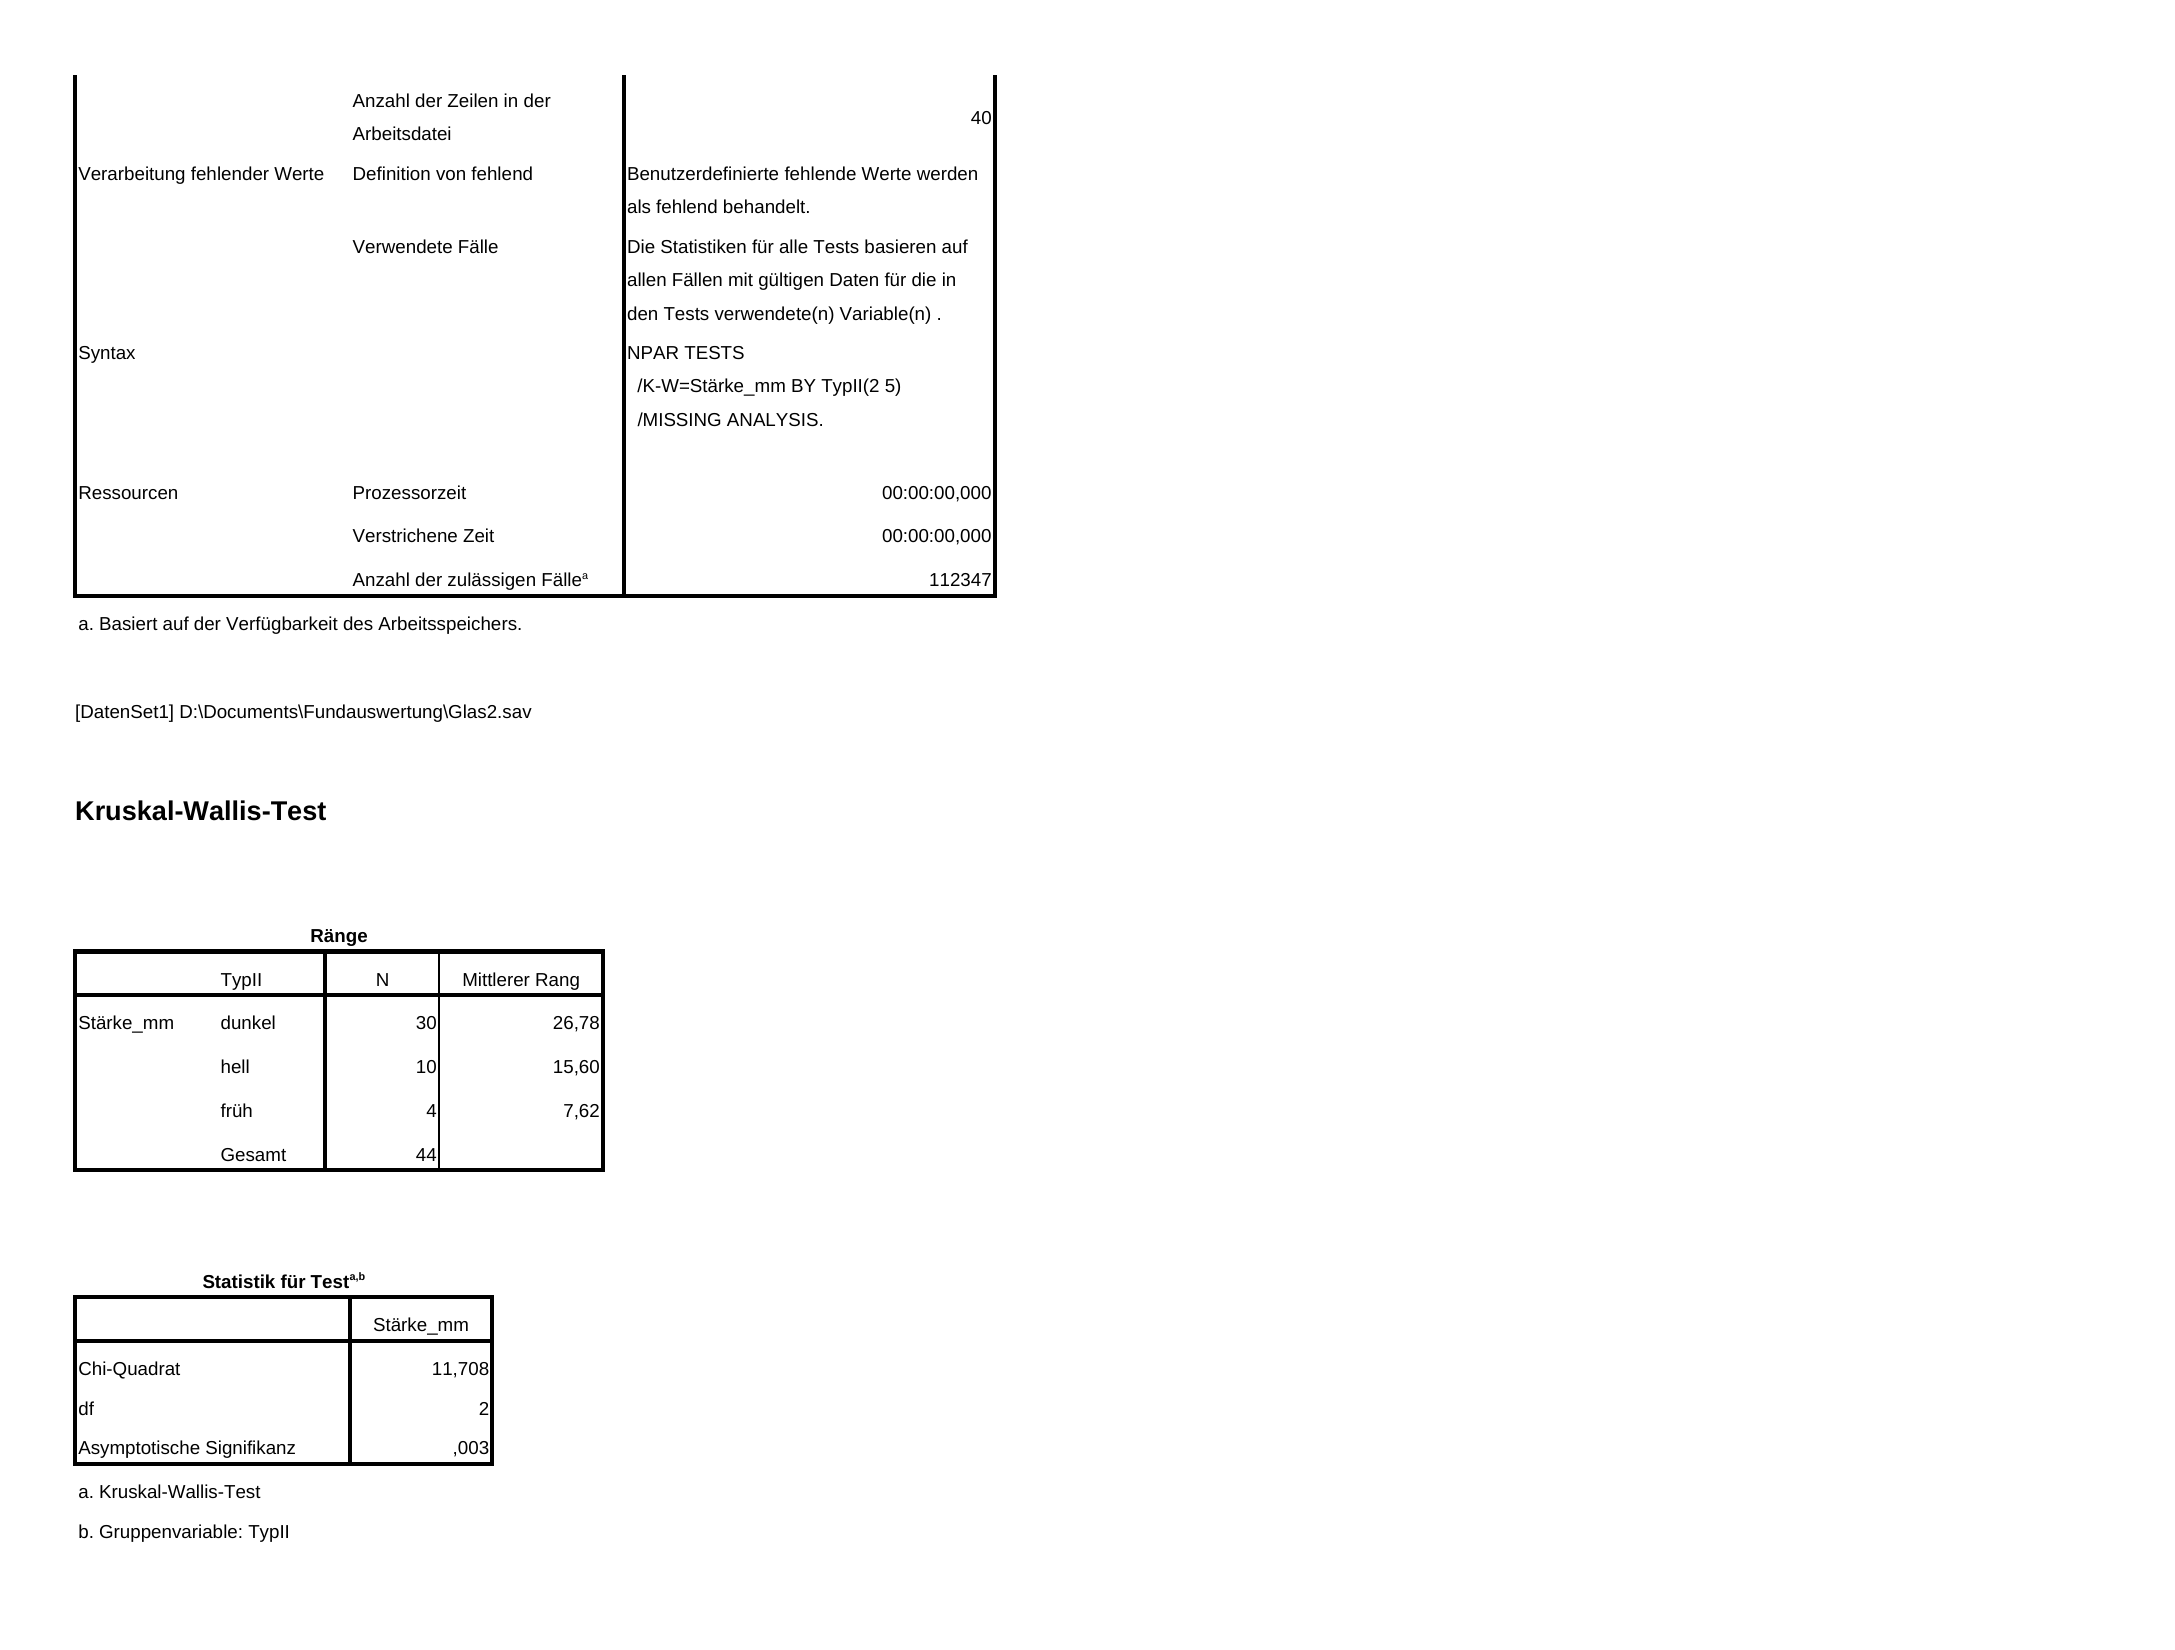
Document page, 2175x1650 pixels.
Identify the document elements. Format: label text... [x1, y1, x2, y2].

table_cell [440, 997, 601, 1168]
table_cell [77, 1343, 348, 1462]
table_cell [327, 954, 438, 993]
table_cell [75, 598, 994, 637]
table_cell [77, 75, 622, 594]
text Kruskal-Wallis-Test [75, 795, 2100, 826]
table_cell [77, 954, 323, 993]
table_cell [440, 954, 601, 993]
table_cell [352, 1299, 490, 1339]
text [DatenSet1] D:\Documents\Fundauswertung\Glas2.sav [75, 701, 2100, 722]
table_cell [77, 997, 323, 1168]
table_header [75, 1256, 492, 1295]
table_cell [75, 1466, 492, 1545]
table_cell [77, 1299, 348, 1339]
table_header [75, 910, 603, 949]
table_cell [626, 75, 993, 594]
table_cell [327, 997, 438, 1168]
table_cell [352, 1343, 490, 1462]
